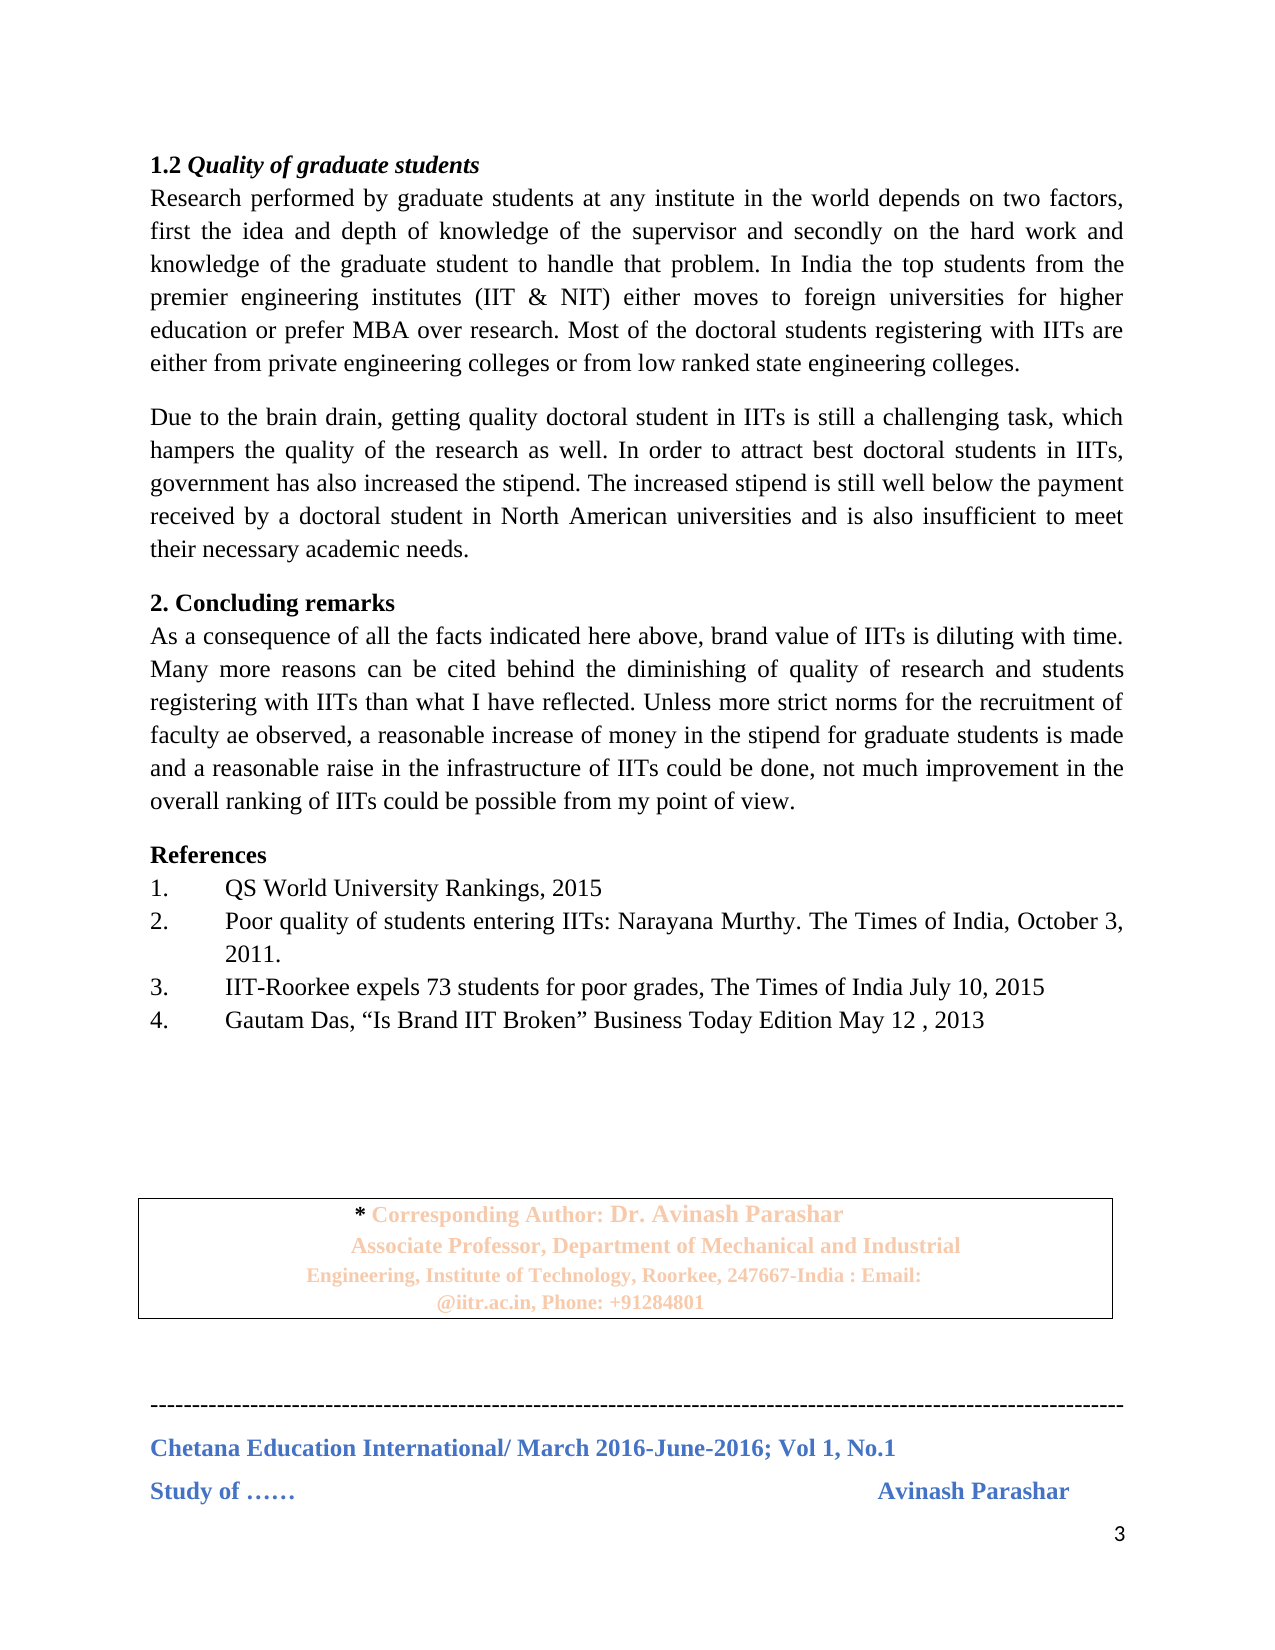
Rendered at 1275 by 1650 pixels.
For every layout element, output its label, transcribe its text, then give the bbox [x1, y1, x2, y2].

list Quality of graduate students [150, 150, 1125, 179]
list IIT-Roorkee expels 73 students for poor grades, The Times of India July 10, 2015 [150, 972, 1125, 1001]
list Poor quality of students entering IITs: Narayana Murthy. The Times of India, October 3, 2011. [150, 906, 1125, 968]
text As a consequence of all the facts indicated here above, brand value of IITs is diluting with time. Many more reasons can be cited behind the diminishing of quality of research and students registering with IITs than what I have reflected. Unless more strict norms for the recruitment of faculty ae observed, a reasonable increase of money in the stipend for graduate students is made and a reasonable raise in the infrastructure of IITs could be done, not much improvement in the overall ranking of IITs could be possible from my point of view. [150, 621, 1125, 815]
list QS World University Rankings, 2015 [150, 873, 1125, 902]
text References [150, 840, 1125, 869]
table_header * Corresponding Author: Dr. Avinash Parashar Associate Professor, Department of Mechanical and Industrial Engineering, Institute of Technology, Roorkee, 247667-India : Email: @iitr.ac.in, Phone: +91284801 [139, 1199, 1112, 1318]
text 2. Concluding remarks [150, 588, 1125, 617]
text Due to the brain drain, getting quality doctoral student in IITs is still a challenging task, which hampers the quality of the research as well. In order to attract best doctoral students in IITs, government has also increased the stipend. The increased stipend is still well below the payment received by a doctoral student in North American universities and is also insufficient to meet their necessary academic needs. [150, 402, 1125, 563]
list Gautam Das, “Is Brand IIT Broken” Business Today Edition May 12 , 2013 [150, 1005, 1125, 1034]
text Research performed by graduate students at any institute in the world depends on two factors, first the idea and depth of knowledge of the supervisor and secondly on the hard work and knowledge of the graduate student to handle that problem. In India the top students from the premier engineering institutes (IIT & NIT) either moves to foreign universities for higher education or prefer MBA over research. Most of the doctoral students registering with IITs are either from private engineering colleges or from low ranked state engineering colleges. [150, 183, 1125, 377]
